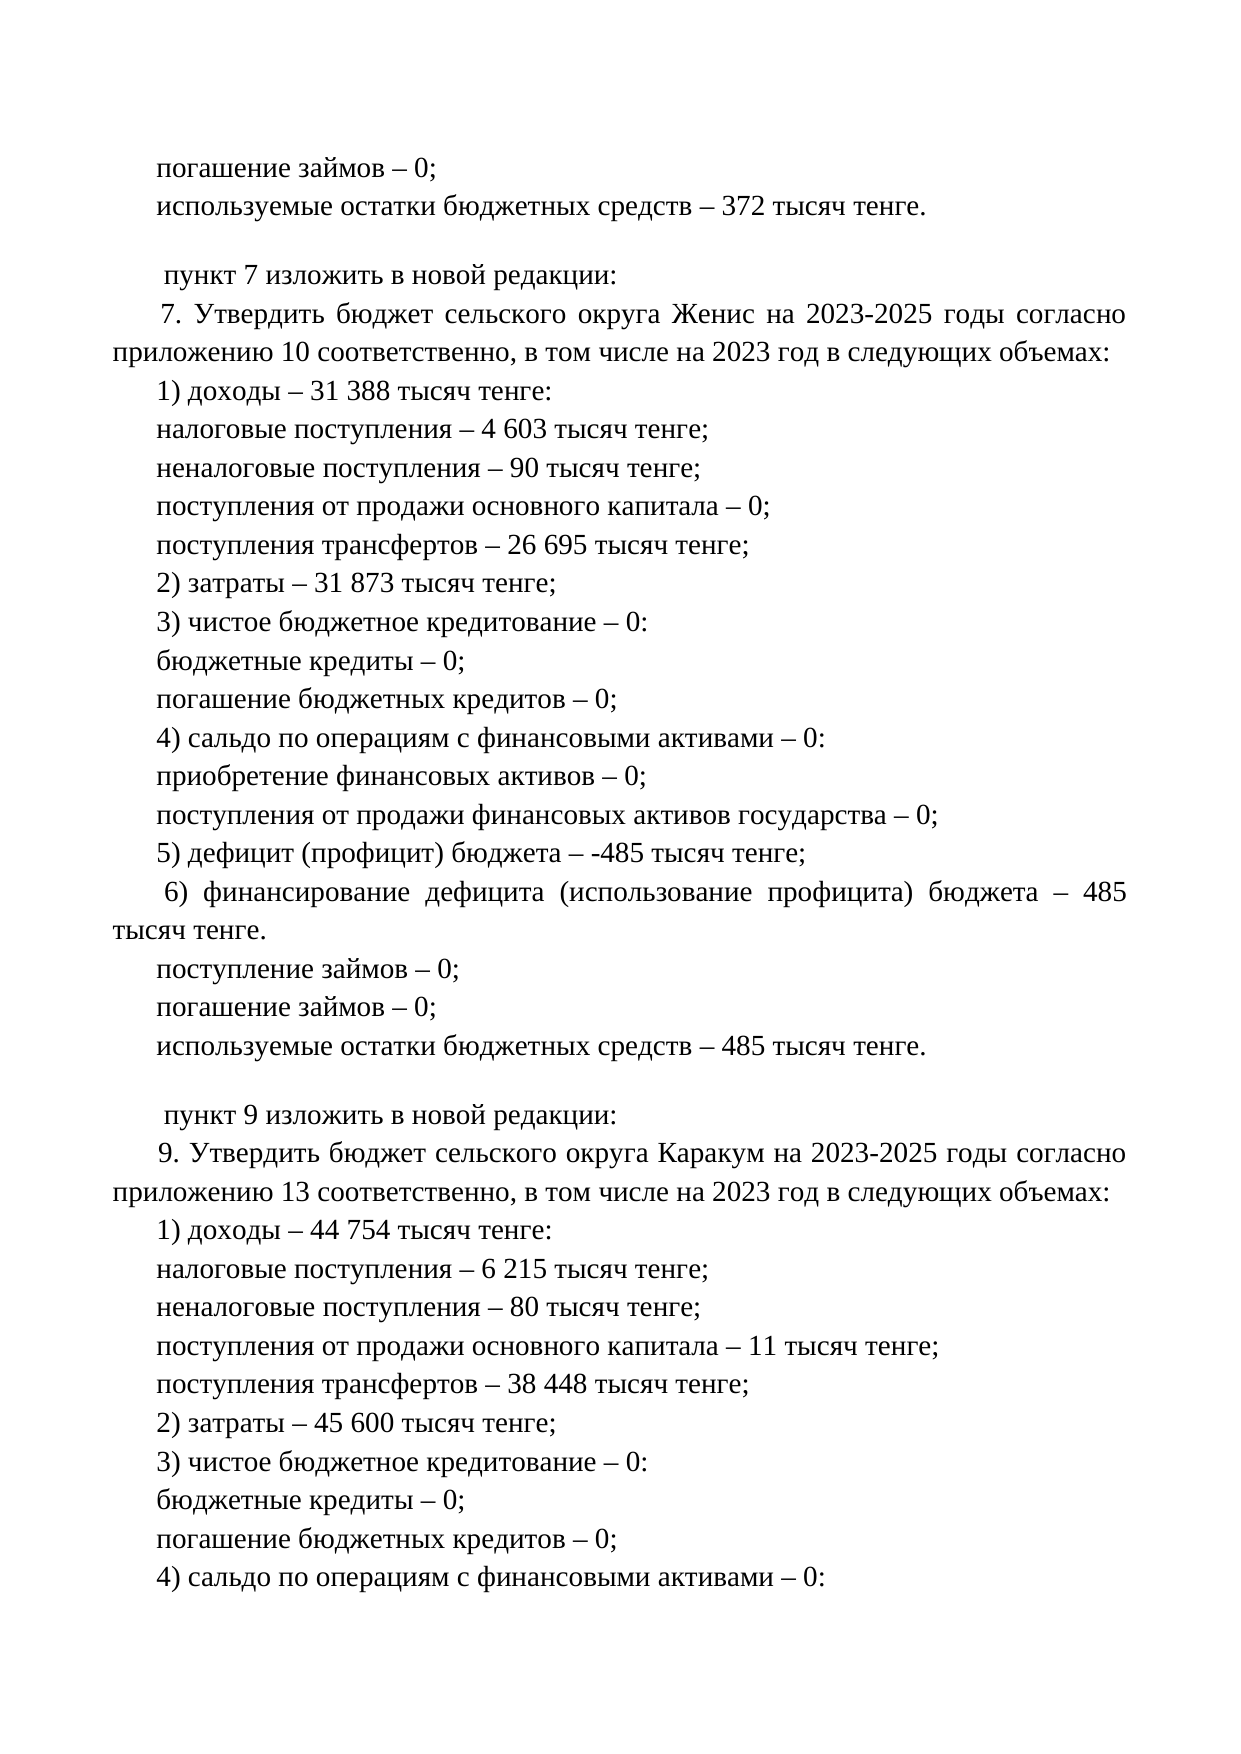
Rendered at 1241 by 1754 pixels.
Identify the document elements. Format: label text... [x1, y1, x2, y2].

text погашение займов – 0; [112, 150, 1128, 183]
text 4) сальдо по операциям с финансовыми активами – 0: [112, 1559, 1128, 1593]
text погашение бюджетных кредитов – 0; [112, 681, 1128, 715]
text 6) финансирование дефицита (использование профицита) бюджета – 485 тысяч тенге. [112, 874, 1128, 946]
text 9. Утвердить бюджет сельского округа Каракум на 2023-2025 годы согласно приложению 13 соответственно, в том числе на 2023 год в следующих объемах: [112, 1135, 1128, 1207]
text поступления трансфертов – 26 695 тысяч тенге; [112, 527, 1128, 561]
text 1) доходы – 44 754 тысяч тенге: [112, 1212, 1128, 1246]
text используемые остатки бюджетных средств – 372 тысяч тенге. [112, 188, 1128, 222]
text неналоговые поступления – 80 тысяч тенге; [112, 1289, 1128, 1323]
text погашение бюджетных кредитов – 0; [112, 1521, 1128, 1554]
text погашение займов – 0; [112, 989, 1128, 1023]
text 5) дефицит (профицит) бюджета – -485 тысяч тенге; [112, 835, 1128, 869]
text пункт 9 изложить в новой редакции: [112, 1097, 1128, 1130]
text поступления от продажи финансовых активов государства – 0; [112, 797, 1128, 830]
text используемые остатки бюджетных средств – 485 тысяч тенге. [112, 1028, 1128, 1062]
text приобретение финансовых активов – 0; [112, 758, 1128, 792]
text неналоговые поступления – 90 тысяч тенге; [112, 450, 1128, 483]
text бюджетные кредиты – 0; [112, 643, 1128, 676]
text поступления трансфертов – 38 448 тысяч тенге; [112, 1367, 1128, 1400]
text поступления от продажи основного капитала – 11 тысяч тенге; [112, 1328, 1128, 1362]
text 1) доходы – 31 388 тысяч тенге: [112, 373, 1128, 406]
text 2) затраты – 31 873 тысяч тенге; [112, 566, 1128, 599]
text поступления от продажи основного капитала – 0; [112, 488, 1128, 522]
text 4) сальдо по операциям с финансовыми активами – 0: [112, 720, 1128, 753]
text 3) чистое бюджетное кредитование – 0: [112, 604, 1128, 638]
text 3) чистое бюджетное кредитование – 0: [112, 1444, 1128, 1477]
text налоговые поступления – 4 603 тысяч тенге; [112, 411, 1128, 445]
text поступление займов – 0; [112, 951, 1128, 984]
text 7. Утвердить бюджет сельского округа Женис на 2023-2025 годы согласно приложению 10 соответственно, в том числе на 2023 год в следующих объемах: [112, 296, 1128, 368]
text 2) затраты – 45 600 тысяч тенге; [112, 1405, 1128, 1439]
text бюджетные кредиты – 0; [112, 1482, 1128, 1516]
text пункт 7 изложить в новой редакции: [112, 257, 1128, 291]
text налоговые поступления – 6 215 тысяч тенге; [112, 1251, 1128, 1284]
